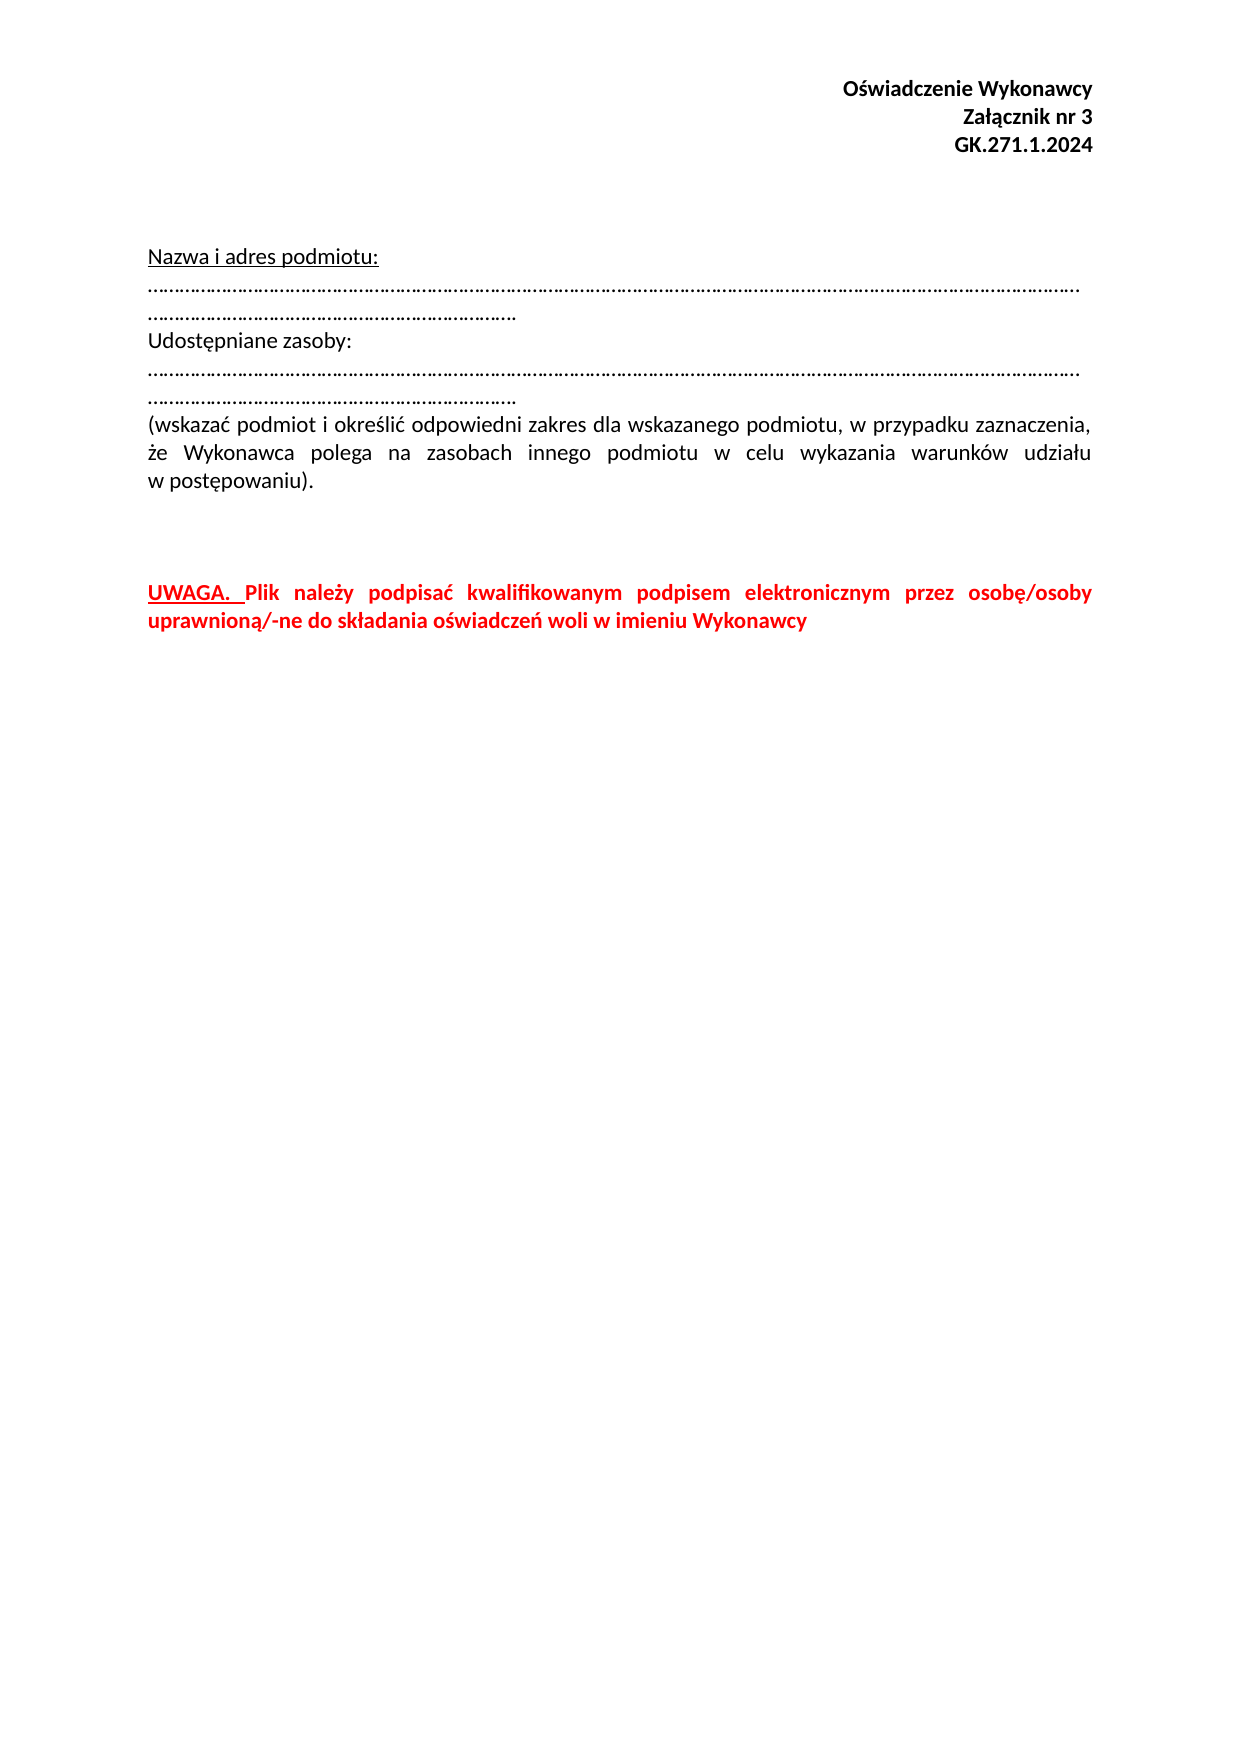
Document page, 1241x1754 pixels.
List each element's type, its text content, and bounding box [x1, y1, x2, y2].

text UWAGA. Plik należy podpisać kwalifikowanym podpisem elektronicznym przez osobę/osoby uprawnioną/-ne do składania oświadczeń woli w imieniu Wykonawcy [148, 578, 1093, 634]
text …………………………………………………………………………………………………………………………………………………………………………………………………………………………. [148, 270, 1093, 326]
text …………………………………………………………………………………………………………………………………………………………………………………………………………………………. [148, 354, 1093, 410]
text Nazwa i adres podmiotu: [148, 242, 1093, 270]
text (wskazać podmiot i określić odpowiedni zakres dla wskazanego podmiotu, w przypadku zaznaczenia, że Wykonawca polega na zasobach innego podmiotu w celu wykazania warunków udziału w postępowaniu). [148, 410, 1093, 494]
text Udostępniane zasoby: [148, 326, 1093, 354]
